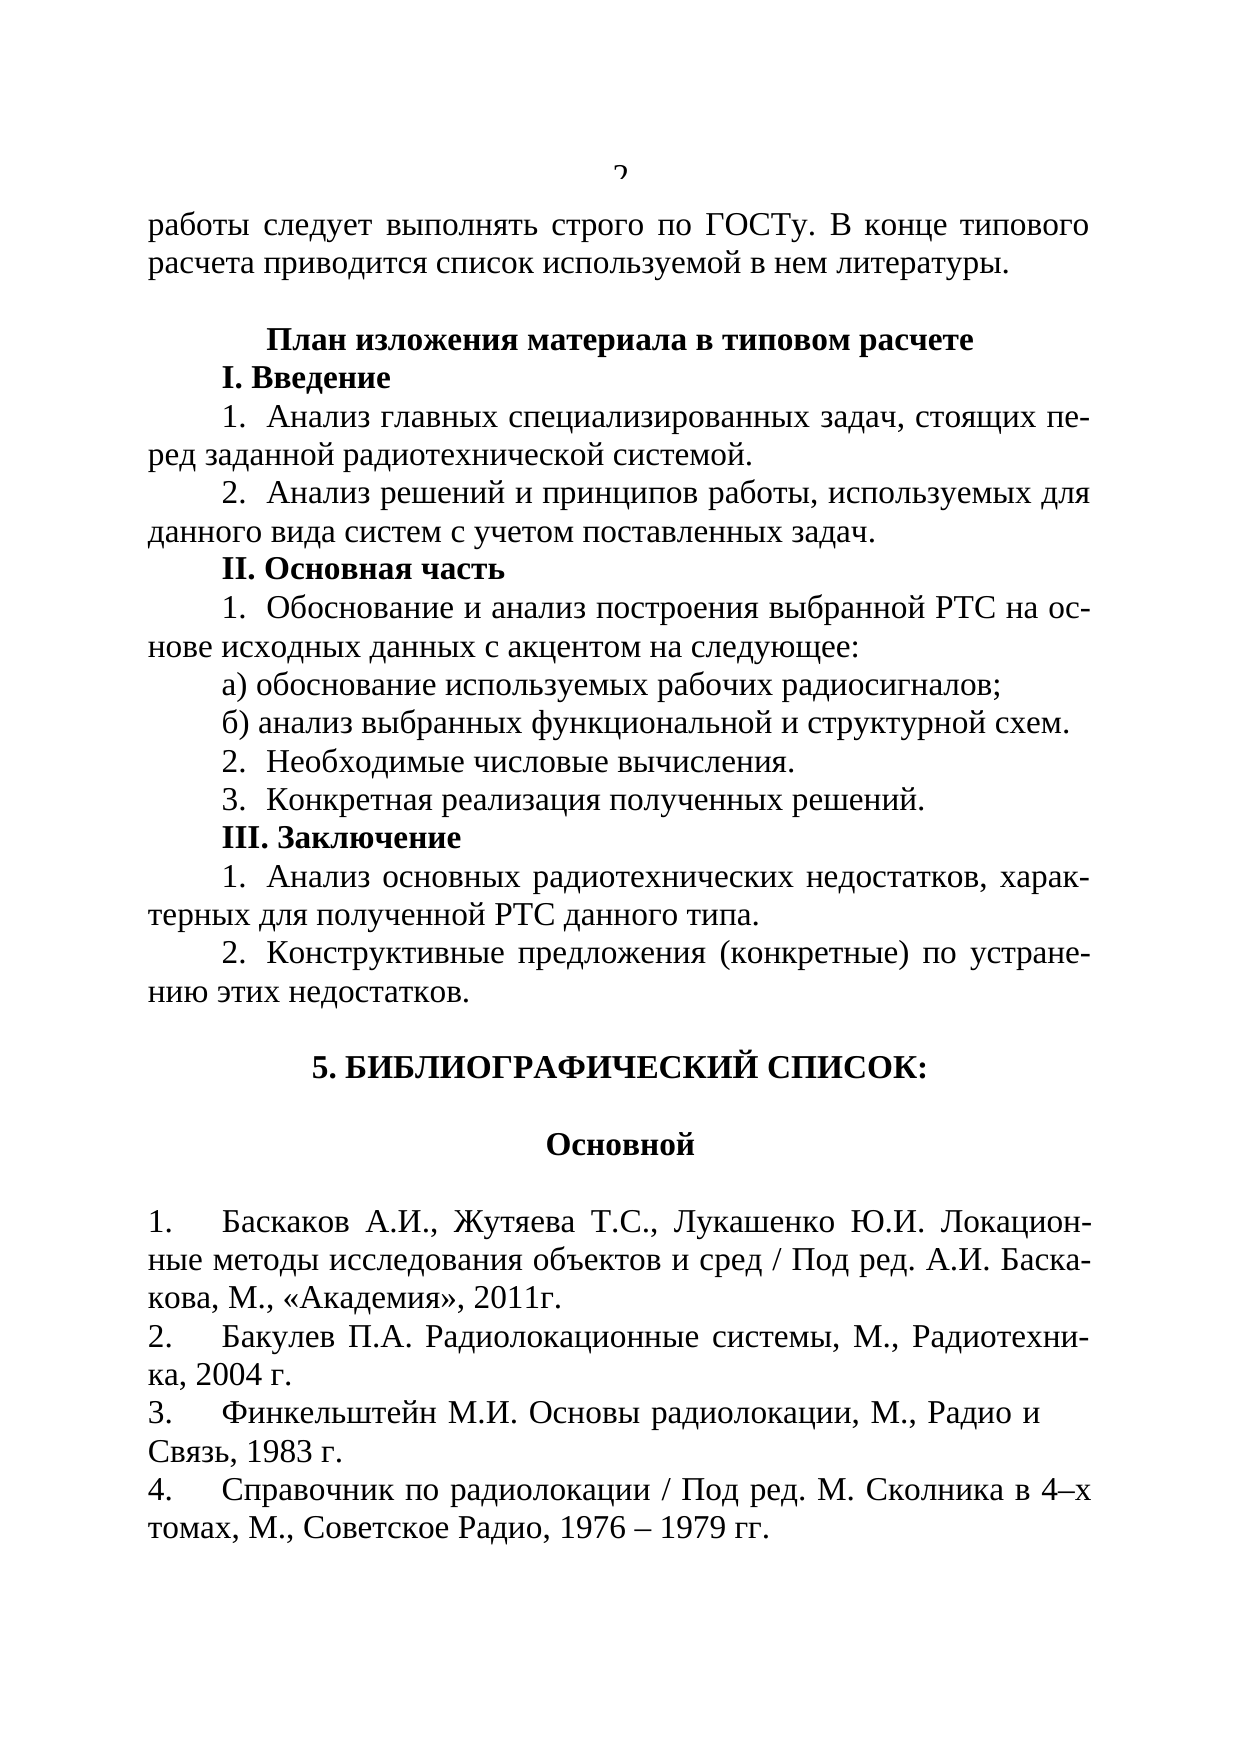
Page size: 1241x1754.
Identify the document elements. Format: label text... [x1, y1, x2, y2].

subtitle Заключение [221, 818, 1117, 856]
list Анализ решений и принципов работы, используемых для данного вида систем с учетом поставленных задач. [148, 472, 1092, 549]
list Конструктивные предложения (конкретные) по устране- нию этих недостатков. [148, 933, 1093, 1009]
subtitle Основная часть [221, 549, 1117, 587]
subtitle 5. БИБЛИОГРАФИЧЕСКИЙ СПИСОК: Основной [312, 1048, 928, 1163]
text б) анализ выбранных функциональной и структурной схем. [221, 702, 1117, 741]
text а) обоснование используемых рабочих радиосигналов; [221, 664, 1117, 702]
list Баскаков А.И., Жутяева Т.С., Лукашенко Ю.И. Локацион- ные методы исследования объектов и сред / Под ред. А.И. Баска- кова, М., «Академия», 2011г. [148, 1201, 1093, 1316]
list Анализ главных специализированных задач, стоящих пе- ред заданной радиотехнической системой. [148, 396, 1093, 472]
list Введение [221, 358, 1117, 396]
list Анализ основных радиотехнических недостатков, харак- терных для полученной РТС данного типа. [148, 856, 1093, 933]
list Финкельштейн М.И. Основы радиолокации, М., Радио и Связь, 1983 г. [148, 1393, 1092, 1469]
list Бакулев П.А. Радиолокационные системы, М., Радиотехни- ка, 2004 г. [148, 1316, 1093, 1393]
list Необходимые числовые вычисления. [221, 741, 1117, 779]
list Обоснование и анализ построения выбранной РТС на ос- нове исходных данных с акцентом на следующее: [148, 587, 1093, 664]
text работы следует выполнять строго по ГОСТу. В конце типового расчета приводится список используемой в нем литературы. [148, 204, 1117, 281]
list Справочник по радиолокации / Под ред. М. Сколника в 4–х томах, М., Советское Радио, 1976 – 1979 гг. [148, 1469, 1093, 1546]
subtitle План изложения материала в типовом расчете [266, 319, 1117, 358]
list Конкретная реализация полученных решений. [221, 779, 1117, 817]
